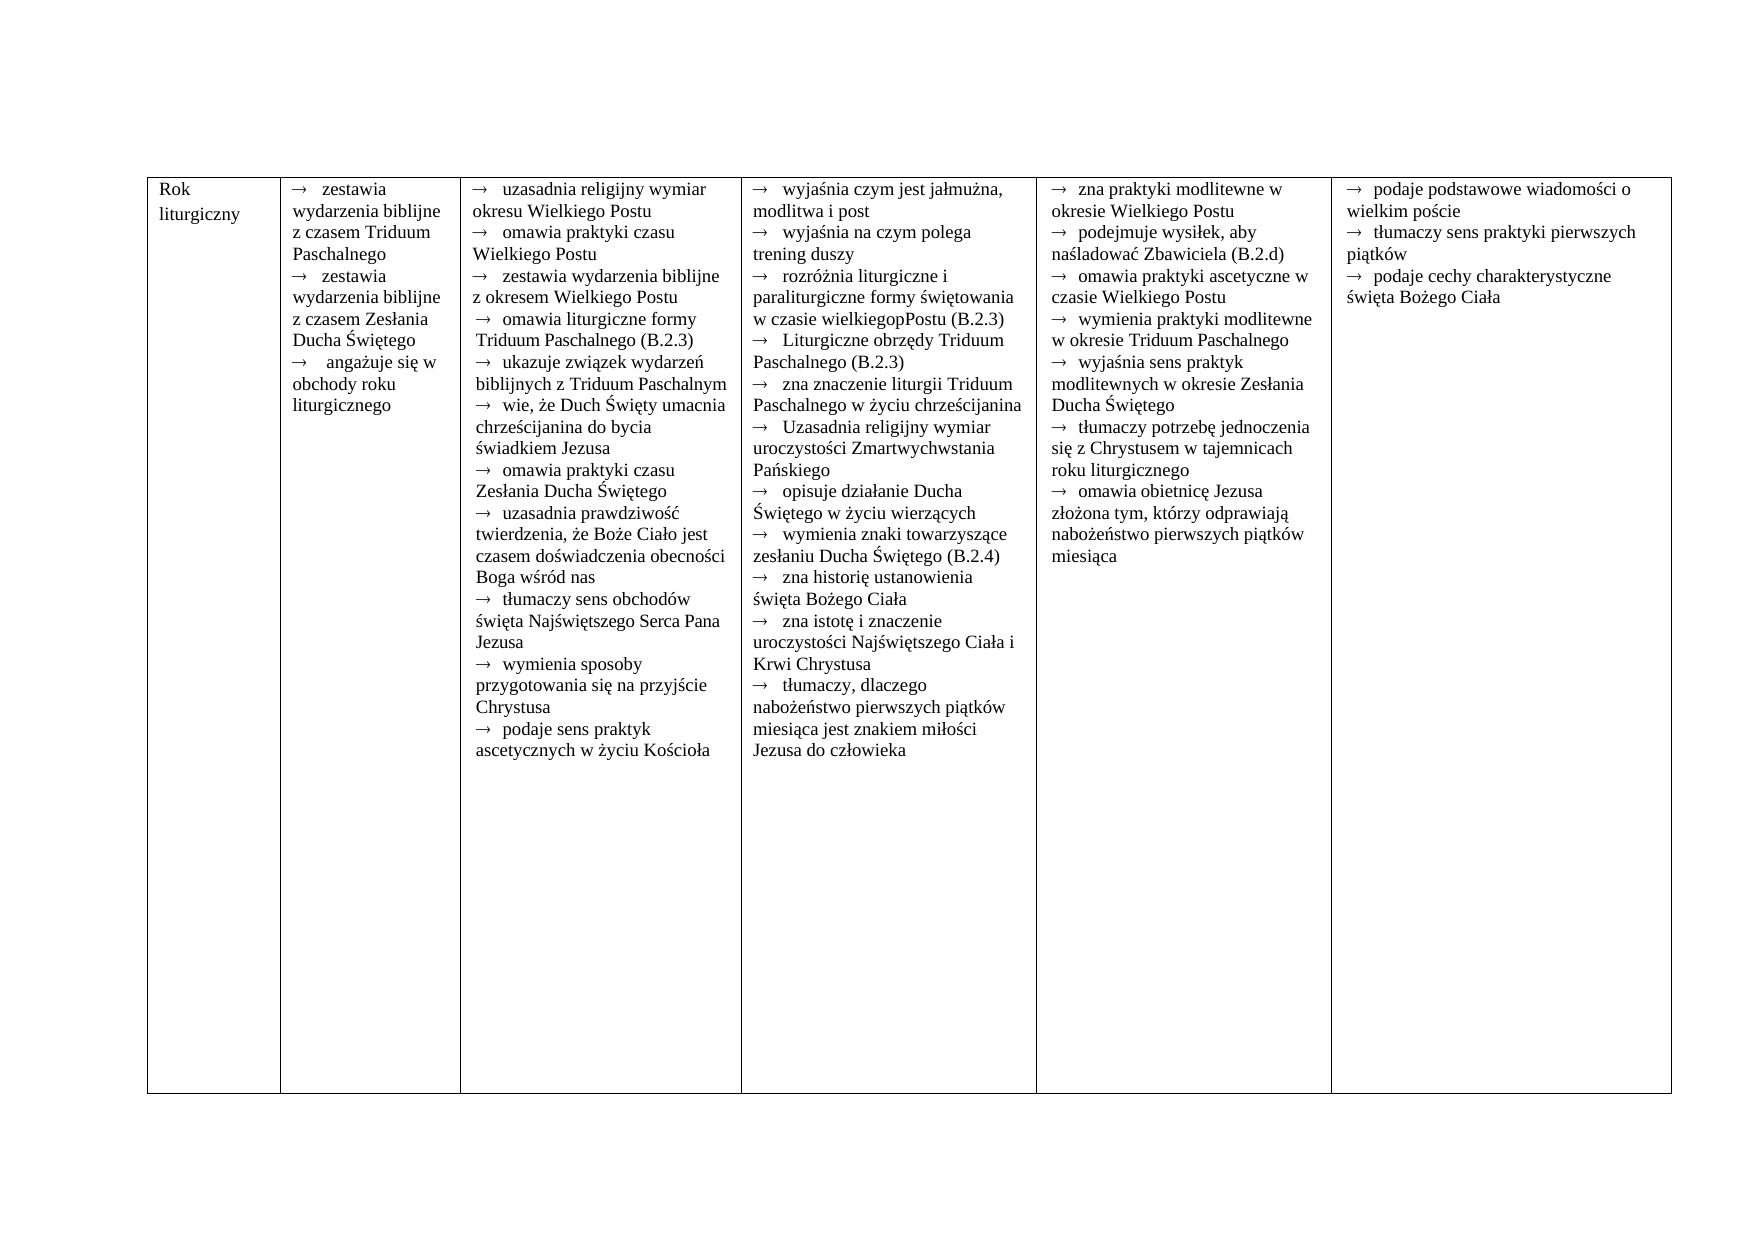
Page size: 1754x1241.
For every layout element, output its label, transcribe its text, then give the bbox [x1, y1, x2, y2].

table_cell wyjaśnia czym jest jałmużna, modlitwa i post wyjaśnia na czym polega trening duszy rozróżnia liturgiczne i paraliturgiczne formy świętowania w czasie wielkiegopPostu (B.2.3) Liturgiczne obrzędy Triduum Paschalnego (B.2.3) zna znaczenie liturgii Triduum Paschalnego w życiu chrześcijanina Uzasadnia religijny wymiar uroczystości Zmartwychwstania Pańskiego opisuje działanie Ducha Świętego w życiu wierzących wymienia znaki towarzyszące zesłaniu Ducha Świętego (B.2.4) zna historię ustanowienia święta Bożego Ciała zna istotę i znaczenie uroczystości Najświętszego Ciała i Krwi Chrystusa tłumaczy, dlaczego nabożeństwo pierwszych piątków miesiąca jest znakiem miłości Jezusa do człowieka [742, 178, 1036, 1093]
table_cell uzasadnia religijny wymiar okresu Wielkiego Postu omawia praktyki czasu Wielkiego Postu zestawia wydarzenia biblijne z okresem Wielkiego Postu omawia liturgiczne formy Triduum Paschalnego (B.2.3) ukazuje związek wydarzeń biblijnych z Triduum Paschalnym wie, że Duch Święty umacnia chrześcijanina do bycia świadkiem Jezusa omawia praktyki czasu Zesłania Ducha Świętego uzasadnia prawdziwość twierdzenia, że Boże Ciało jest czasem doświadczenia obecności Boga wśród nas tłumaczy sens obchodów święta Najświętszego Serca Pana Jezusa wymienia sposoby przygotowania się na przyjście Chrystusa podaje sens praktyk ascetycznych w życiu Kościoła [461, 178, 741, 1093]
table_cell zna praktyki modlitewne w okresie Wielkiego Postu podejmuje wysiłek, aby naśladować Zbawiciela (B.2.d) omawia praktyki ascetyczne w czasie Wielkiego Postu wymienia praktyki modlitewne w okresie Triduum Paschalnego wyjaśnia sens praktyk modlitewnych w okresie Zesłania Ducha Świętego tłumaczy potrzebę jednoczenia się z Chrystusem w tajemnicach roku liturgicznego omawia obietnicę Jezusa złożona tym, którzy odprawiają nabożeństwo pierwszych piątków miesiąca [1037, 178, 1331, 1093]
table_cell podaje podstawowe wiadomości o wielkim poście tłumaczy sens praktyki pierwszych piątków podaje cechy charakterystyczne święta Bożego Ciała [1332, 178, 1671, 1093]
table_cell Rok liturgiczny [148, 178, 280, 1093]
table_cell zestawia wydarzenia biblijne z czasem Triduum Paschalnego zestawia wydarzenia biblijne z czasem Zesłania Ducha Świętego angażuje się w obchody roku liturgicznego [281, 178, 460, 1093]
